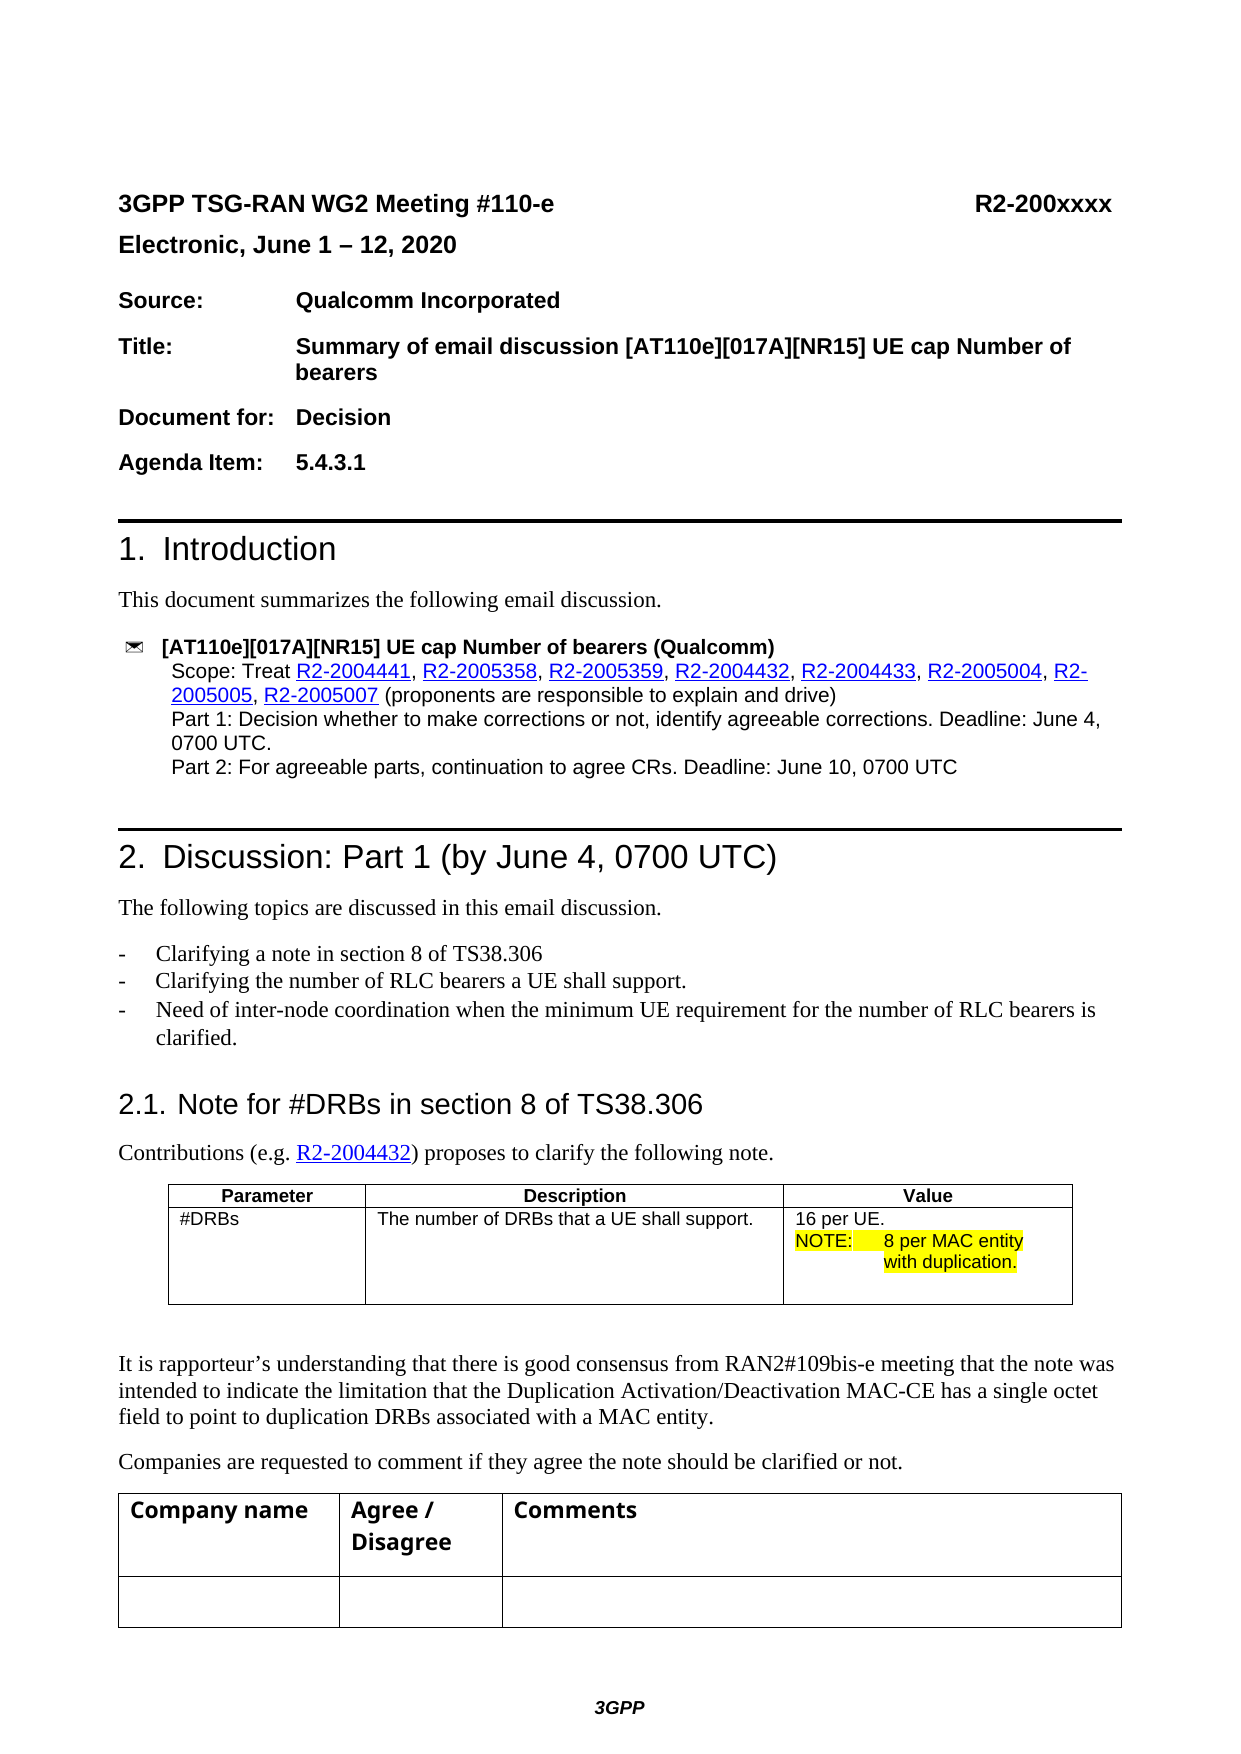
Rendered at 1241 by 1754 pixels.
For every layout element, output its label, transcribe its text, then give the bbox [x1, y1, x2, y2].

table_cell #DRBs [169, 1208, 365, 1304]
table_cell [503, 1577, 1121, 1627]
table_header Value [784, 1185, 1072, 1207]
text Part 1: Decision whether to make corrections or not, identify agreeable corrections. Deadline: June 4, 0700 UTC. [171, 707, 1122, 755]
table_cell The number of DRBs that a UE shall support. [366, 1208, 783, 1304]
table_cell [119, 1577, 339, 1627]
table_header Parameter [169, 1185, 365, 1207]
text Contributions (e.g. R2-2004432) proposes to clarify the following note. [118, 1139, 1122, 1166]
text Electronic, June 1 – 12, 2020 [118, 230, 991, 259]
text It is rapporteur’s understanding that there is good consensus from RAN2#109bis-e meeting that the note was intended to indicate the limitation that the Duplication Activation/Deactivation MAC-CE has a single octet field to point to duplication DRBs associated with a MAC entity. [118, 1350, 1122, 1429]
text Agenda Item: 5.4.3.1 [118, 449, 1122, 476]
subtitle Note for #DRBs in section 8 of TS38.306 [118, 1087, 1122, 1120]
text 3GPP TSG-RAN WG2 Meeting #110-e R2-200xxxx [118, 189, 991, 217]
text This document summarizes the following email discussion. [118, 586, 1122, 612]
list Clarifying the number of RLC bearers a UE shall support. [118, 967, 1122, 994]
table_cell [340, 1577, 502, 1627]
subtitle Introduction [118, 523, 1122, 567]
list Need of inter-node coordination when the minimum UE requirement for the number of RLC bearers is clarified. [118, 996, 1122, 1050]
text The following topics are discussed in this email discussion. [118, 894, 1122, 921]
subtitle Discussion: Part 1 (by June 4, 0700 UTC) [118, 831, 1122, 876]
text Companies are requested to comment if they agree the note should be clarified or not. [118, 1448, 1122, 1474]
table_header Comments [503, 1494, 1121, 1576]
table_cell 16 per UE. NOTE: 8 per MAC entity with duplication. [784, 1208, 1072, 1304]
table_header Agree / Disagree [340, 1494, 502, 1576]
text Title: Summary of email discussion [AT110e][017A][NR15] UE cap Number of bearers [118, 333, 1122, 385]
list Clarifying a note in section 8 of TS38.306 [118, 939, 1122, 966]
text [AT110e][017A][NR15] UE cap Number of bearers (Qualcomm) [124, 635, 1122, 659]
table_header Description [366, 1185, 783, 1207]
text Source: Qualcomm Incorporated [118, 287, 1122, 314]
text Part 2: For agreeable parts, continuation to agree CRs. Deadline: June 10, 0700 UTC [171, 755, 1122, 779]
text Scope: Treat R2-2004441, R2-2005358, R2-2005359, R2-2004432, R2-2004433, R2-2005004, R2-2005005, R2-2005007 (proponents are responsible to explain and drive) [171, 659, 1122, 707]
text Document for: Decision [118, 404, 1122, 430]
table_header Company name [119, 1494, 339, 1576]
